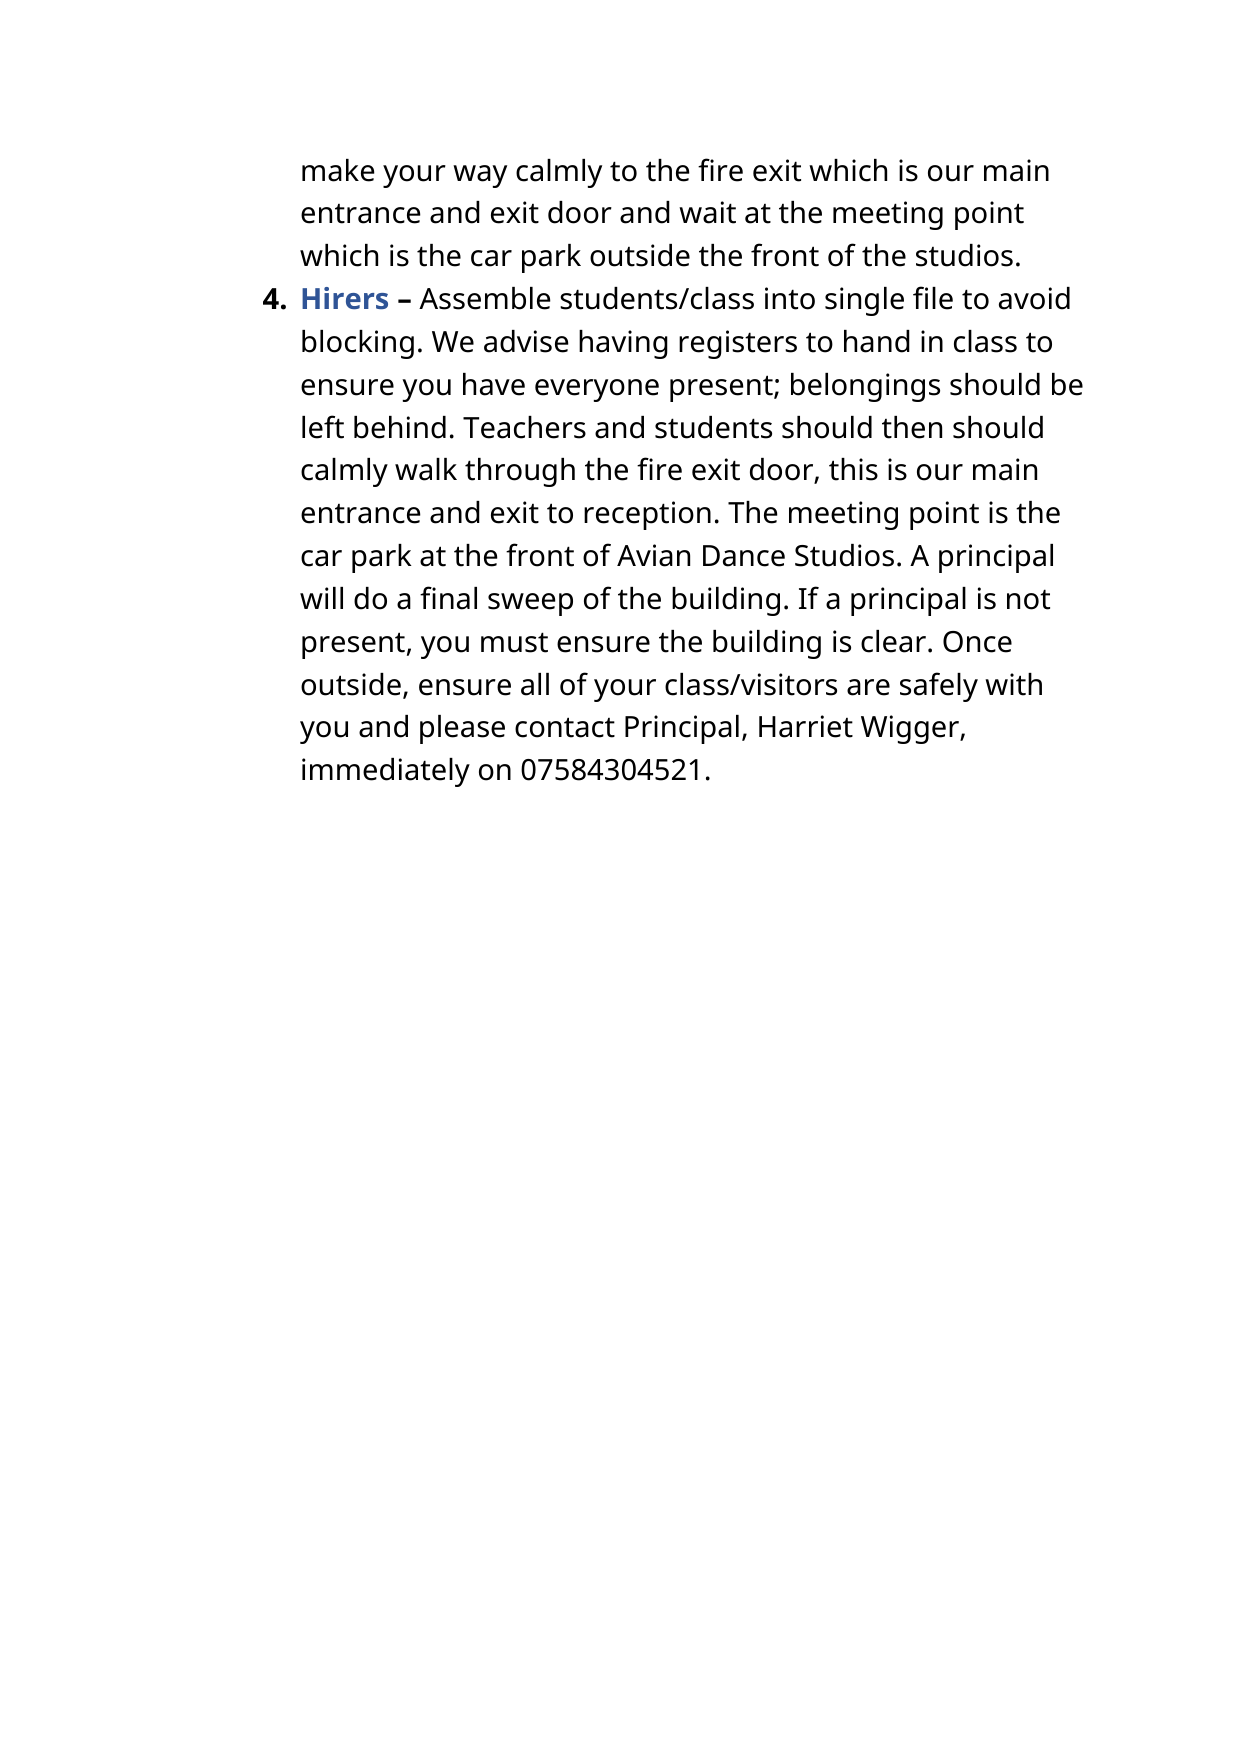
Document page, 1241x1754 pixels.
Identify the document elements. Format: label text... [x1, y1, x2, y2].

list Hirers – Assemble students/class into single file to avoid blocking. We advise having registers to hand in class to ensure you have everyone present; belongings should be left behind. Teachers and students should then should calmly walk through the fire exit door, this is our main entrance and exit to reception. The meeting point is the car park at the front of Avian Dance Studios. A principal will do a final sweep of the building. If a principal is not present, you must ensure the building is clear. Once outside, ensure all of your class/visitors are safely with you and please contact Principal, Harriet Wigger, immediately on 07584304521. [262, 278, 1090, 789]
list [262, 150, 1090, 275]
